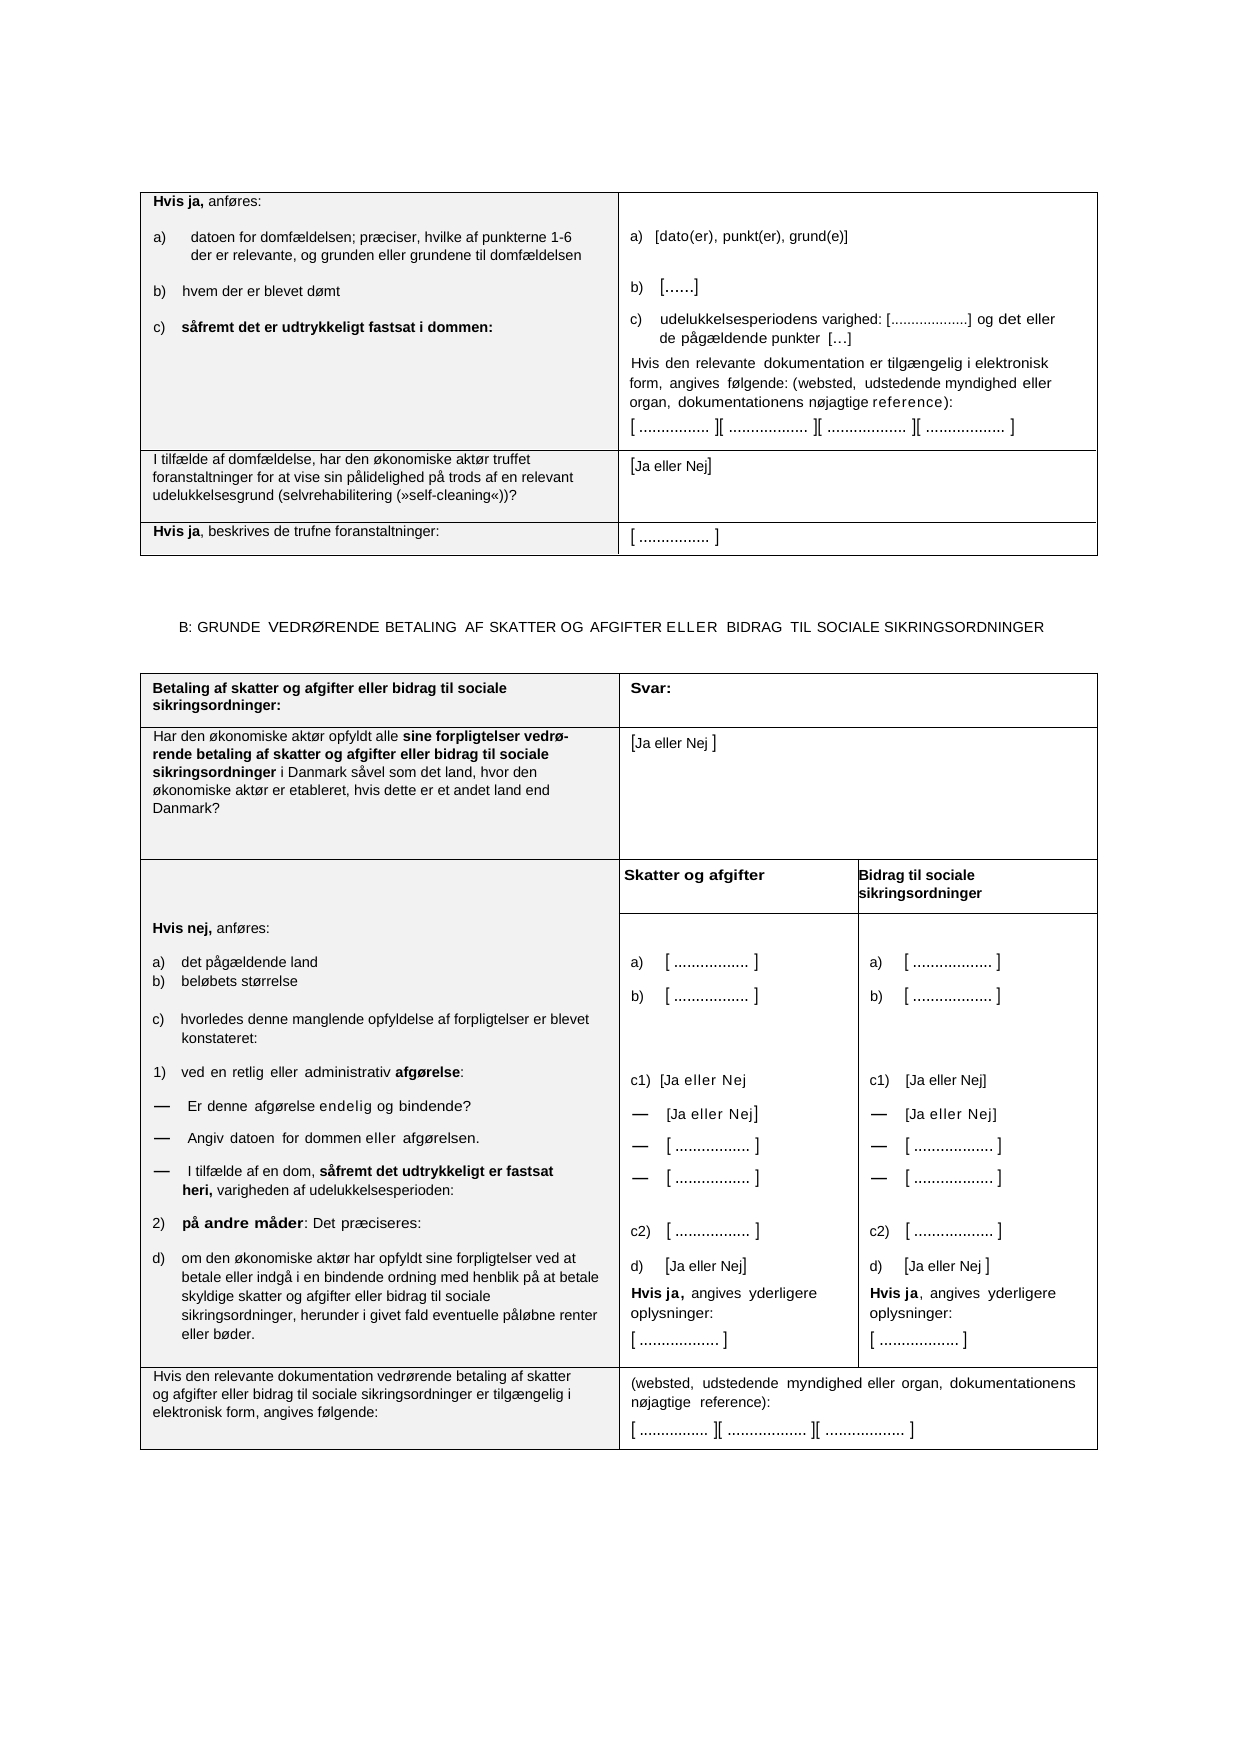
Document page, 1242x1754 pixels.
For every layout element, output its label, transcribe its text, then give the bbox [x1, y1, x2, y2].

table_header Svar: [620, 674, 1097, 727]
table_header Betaling af skatter og afgifter eller bidrag til sociale sikringsordninger: [141, 674, 619, 727]
table_cell Bidrag til sociale sikringsordninger [859, 860, 1097, 913]
table_cell Hvis ja, anføres: datoen for domfældelsen; præciser, hvilke af punkterne 1-6 der er relevante, og grunden eller grundene til domfældelsen b) hvem der er blevet dømt c) såfremt det er udtrykkeligt fastsat i dommen: [141, 193, 618, 449]
table_cell Hvis nej, anføres: a) det pågældende land b) beløbets størrelse c) hvorledes denne manglende opfyldelse af forpligtelser er blevet konstateret: 1) ved en retlig eller administrativ afgørelse: - Er denne afgørelse endelig og bindende? - Angiv datoen for dommen eller afgørelsen. - I tilfælde af en dom, såfremt det udtrykkeligt er fastsat heri, varigheden af udelukkelsesperioden: 2) på andre måder: Det præciseres: d) om den økonomiske aktør har opfyldt sine forpligtelser ved at betale eller indgå i en bindende ordning med henblik på at betale skyldige skatter og afgifter eller bidrag til sociale sikringsordninger, herunder i givet fald eventuelle påløbne renter eller bøder. [141, 860, 619, 1367]
table_cell Skatter og afgifter [620, 860, 858, 913]
table_cell a) [ ................. ] b) [ ................. ] c1) [Ja eller Nej - [Ja eller Nej] - [ ................. ] - [ ................. ] c2) [ ................. ] d) [Ja eller Nej] Hvis ja, angives yderligere oplysninger: [ .................. ] [620, 914, 858, 1367]
table_cell I tilfælde af domfældelse, har den økonomiske aktør truffet foranstaltninger for at vise sin pålidelighed på trods af en relevant udelukkelsesgrund (selvrehabilitering (»self-cleaning«))? [141, 451, 618, 521]
table_cell [Ja eller Nej] [619, 450, 1097, 521]
table_cell Hvis den relevante dokumentation vedrørende betaling af skatter og afgifter eller bidrag til sociale sikringsordninger er tilgængelig i elektronisk form, angives følgende: [141, 1368, 619, 1449]
table_cell Har den økonomiske aktør opfyldt alle sine forpligtelser vedrø-rende betaling af skatter og afgifter eller bidrag til sociale sikringsordninger i Danmark såvel som det land, hvor den økonomiske aktør er etableret, hvis dette er et andet land end Danmark? [141, 728, 619, 859]
table_cell a) [ .................. ] b) [ .................. ] c1) [Ja eller Nej] - [Ja eller Nej] - [ .................. ] - [ .................. ] c2) [ .................. ] d) [Ja eller Nej ] Hvis ja, angives yderligere oplysninger: [ .................. ] [859, 914, 1097, 1367]
table_cell a) [dato(er), punkt(er), grund(e)] b) [......] c) udelukkelsesperiodens varighed: [...................] og det eller de pågældende punkter [...] Hvis den relevante dokumentation er tilgængelig i elektronisk form, angives følgende: (websted, udstedende myndighed eller organ, dokumentationens nøjagtige reference): [ ................ ][ .................. ][ .................. ][ .................. ] [619, 193, 1097, 449]
text B: GRUNDE VEDRØRENDE BETALING AF SKATTER OG AFGIFTER ELLER BIDRAG TIL SOCIALE SIKRINGSORDNINGER [178, 618, 1169, 634]
table_cell (websted, udstedende myndighed eller organ, dokumentationens nøjagtige reference): [ ................ ][ .................. ][ .................. ] [620, 1368, 1097, 1449]
table_cell [ ................ ] [619, 521, 1097, 554]
table_cell Hvis ja, beskrives de trufne foranstaltninger: [141, 523, 618, 554]
table_cell [Ja eller Nej ] [620, 728, 1097, 859]
